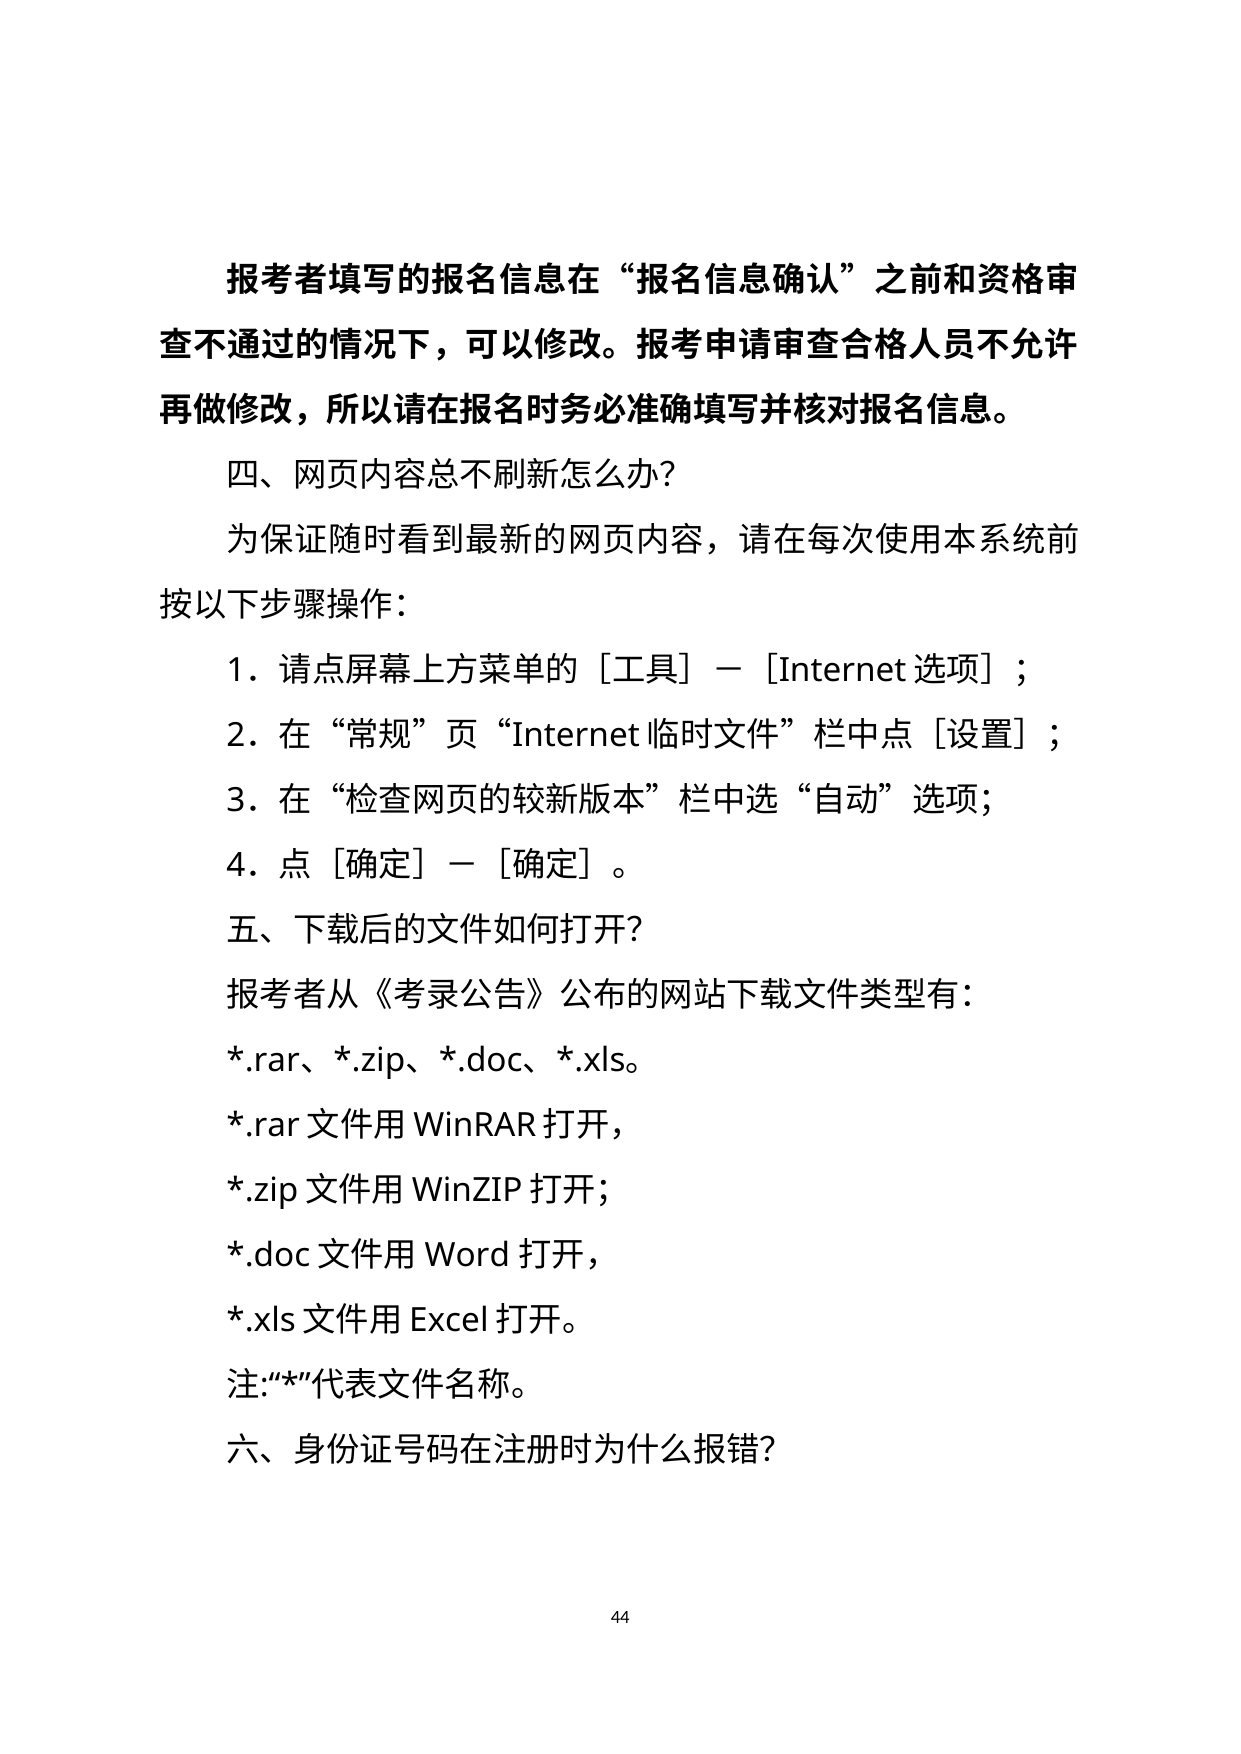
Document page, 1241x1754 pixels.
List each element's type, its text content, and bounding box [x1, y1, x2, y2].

text *.doc文件用 Word 打开， [159, 1220, 1081, 1285]
text 为保证随时看到最新的网页内容，请在每次使用本系统前，按以下步骤操作： [159, 505, 1081, 635]
text *.zip文件用WinZIP打开； [159, 1155, 1081, 1220]
text 2．在“常规”页“Internet临时文件”栏中点［设置］； [159, 700, 1081, 765]
text 五、下载后的文件如何打开？ [159, 895, 1081, 960]
text *.rar、*.zip、*.doc、*.xls。 [159, 1025, 1081, 1090]
text 1．请点屏幕上方菜单的［工具］－［Internet选项］； [159, 635, 1081, 700]
text 报考者从《考录公告》公布的网站下载文件类型有： [159, 960, 1081, 1025]
text 4．点［确定］－［确定］。 [159, 830, 1081, 895]
text *.xls文件用Excel打开。 [159, 1285, 1081, 1350]
text *.rar文件用WinRAR打开， [159, 1090, 1081, 1155]
text 注:“*”代表文件名称。 [159, 1350, 1081, 1415]
text 四、网页内容总不刷新怎么办？ [159, 440, 1081, 505]
text 报考者填写的报名信息在“报名信息确认”之前和资格审查不通过的情况下，可以修改。报考申请审查合格人员不允许再做修改，所以请在报名时务必准确填写并核对报名信息。 [159, 245, 1081, 440]
text 3．在“检查网页的较新版本”栏中选“自动”选项； [159, 765, 1081, 830]
text 六、身份证号码在注册时为什么报错？ [159, 1415, 1081, 1480]
